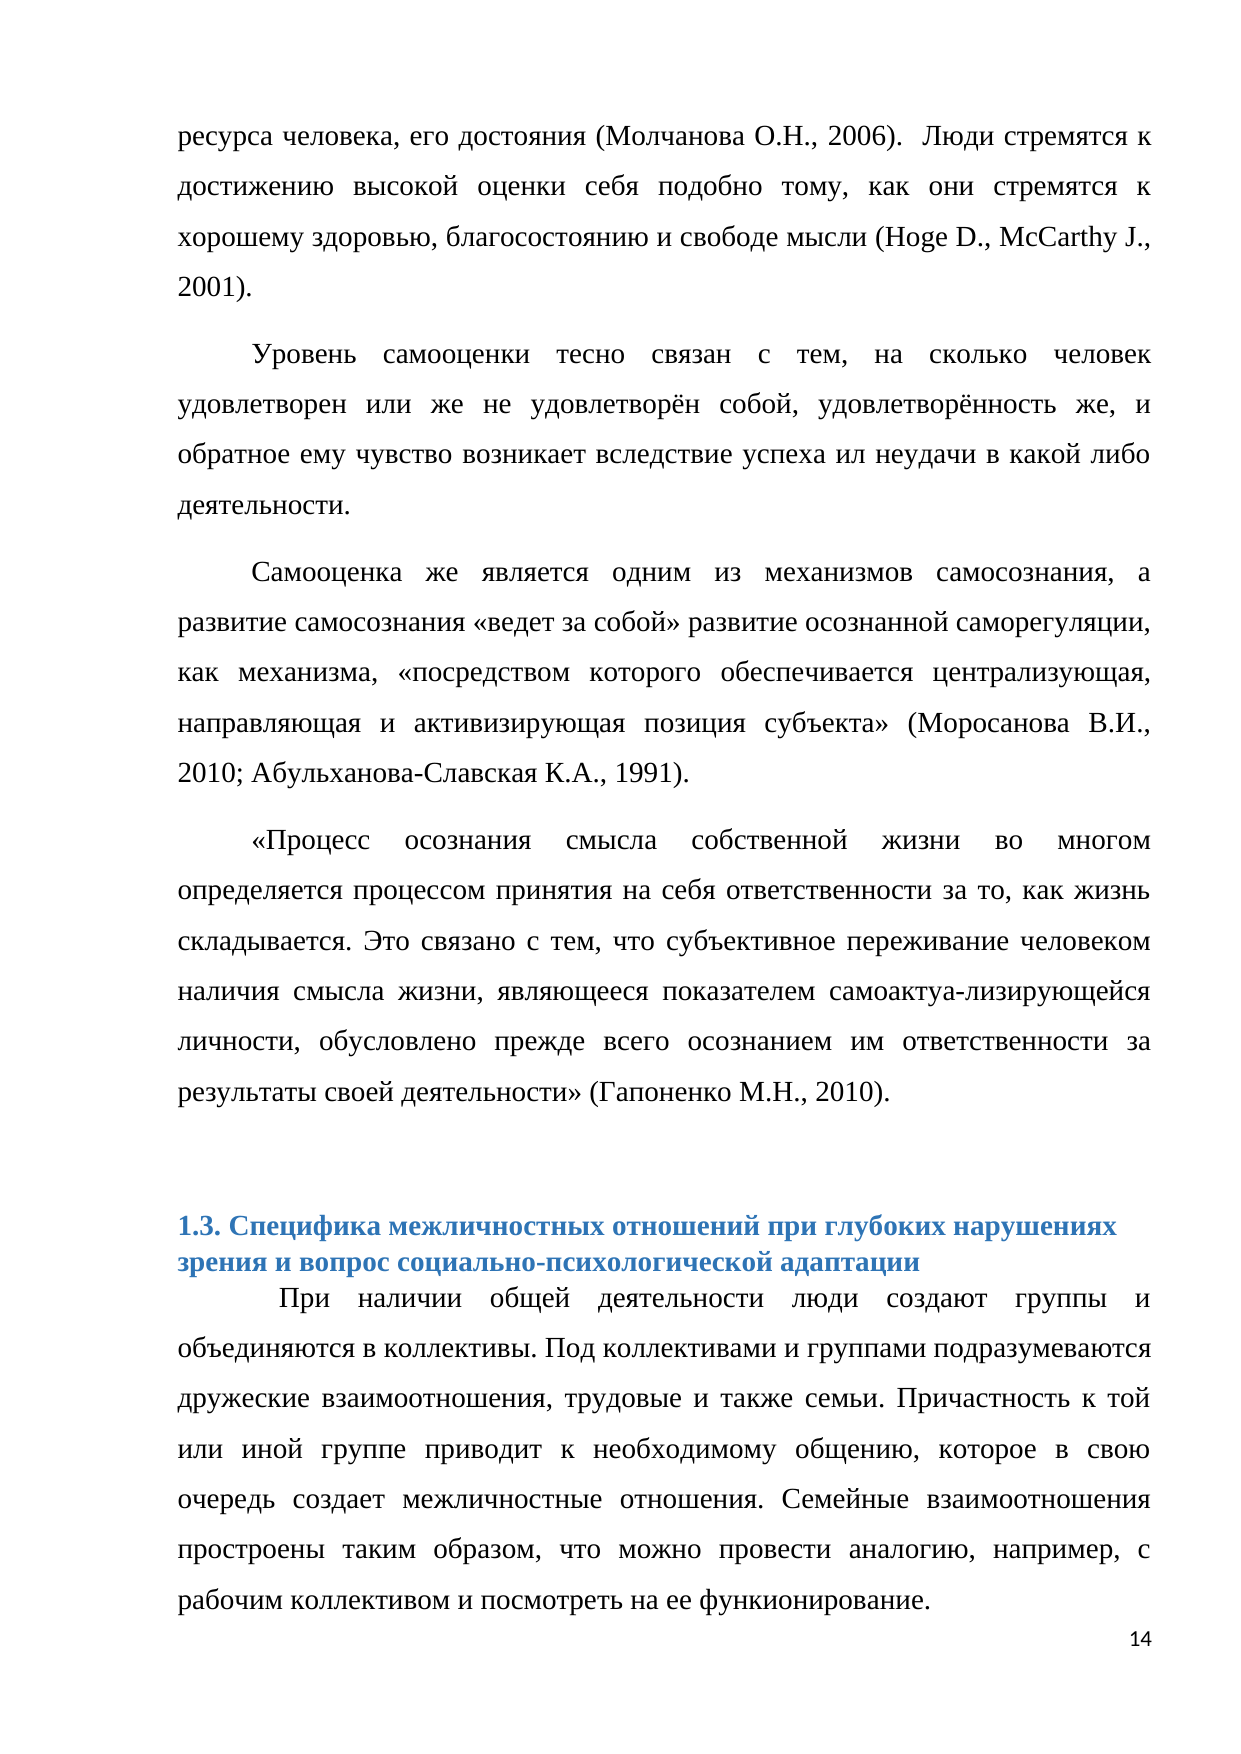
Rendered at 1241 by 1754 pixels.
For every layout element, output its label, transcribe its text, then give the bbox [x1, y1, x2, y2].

text «Процесс осознания смысла собственной жизни во многом определяется процессом принятия на себя ответственности за то, как жизнь складывается. Это связано с тем, что субъективное переживание человеком наличия смысла жизни, являющееся показателем самоактуа-лизирующейся личности, обусловлено прежде всего осознанием им ответственности за результаты своей деятельности» (Гапоненко М.Н., 2010). [177, 822, 1152, 1107]
text Уровень самооценки тесно связан с тем, на сколько человек удовлетворен или же не удовлетворён собой, удовлетворённость же, и обратное ему чувство возникает вследствие успеха ил неудачи в какой либо деятельности. [177, 336, 1152, 521]
text При наличии общей деятельности люди создают группы и объединяются в коллективы. Под коллективами и группами подразумеваются дружеские взаимоотношения, трудовые и также семьи. Причастность к той или иной группе приводит к необходимому общению, которое в свою очередь создает межличностные отношения. Семейные взаимоотношения простроены таким образом, что можно провести аналогию, например, с рабочим коллективом и посмотреть на ее функионирование. [177, 1280, 1152, 1615]
subtitle 1.3. Специфика межличностных отношений при глубоких нарушениях зрения и вопрос социально-психологической адаптации [177, 1208, 1152, 1277]
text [177, 118, 1152, 303]
text Самооценка же является одним из механизмов самосознания, а развитие самосознания «ведет за собой» развитие осознанной саморегуляции, как механизма, «посредством которого обеспечивается централизующая, направляющая и активизирующая позиция субъекта» (Моросанова В.И., 2010; Абульханова-Славская К.А., 1991). [177, 554, 1152, 789]
